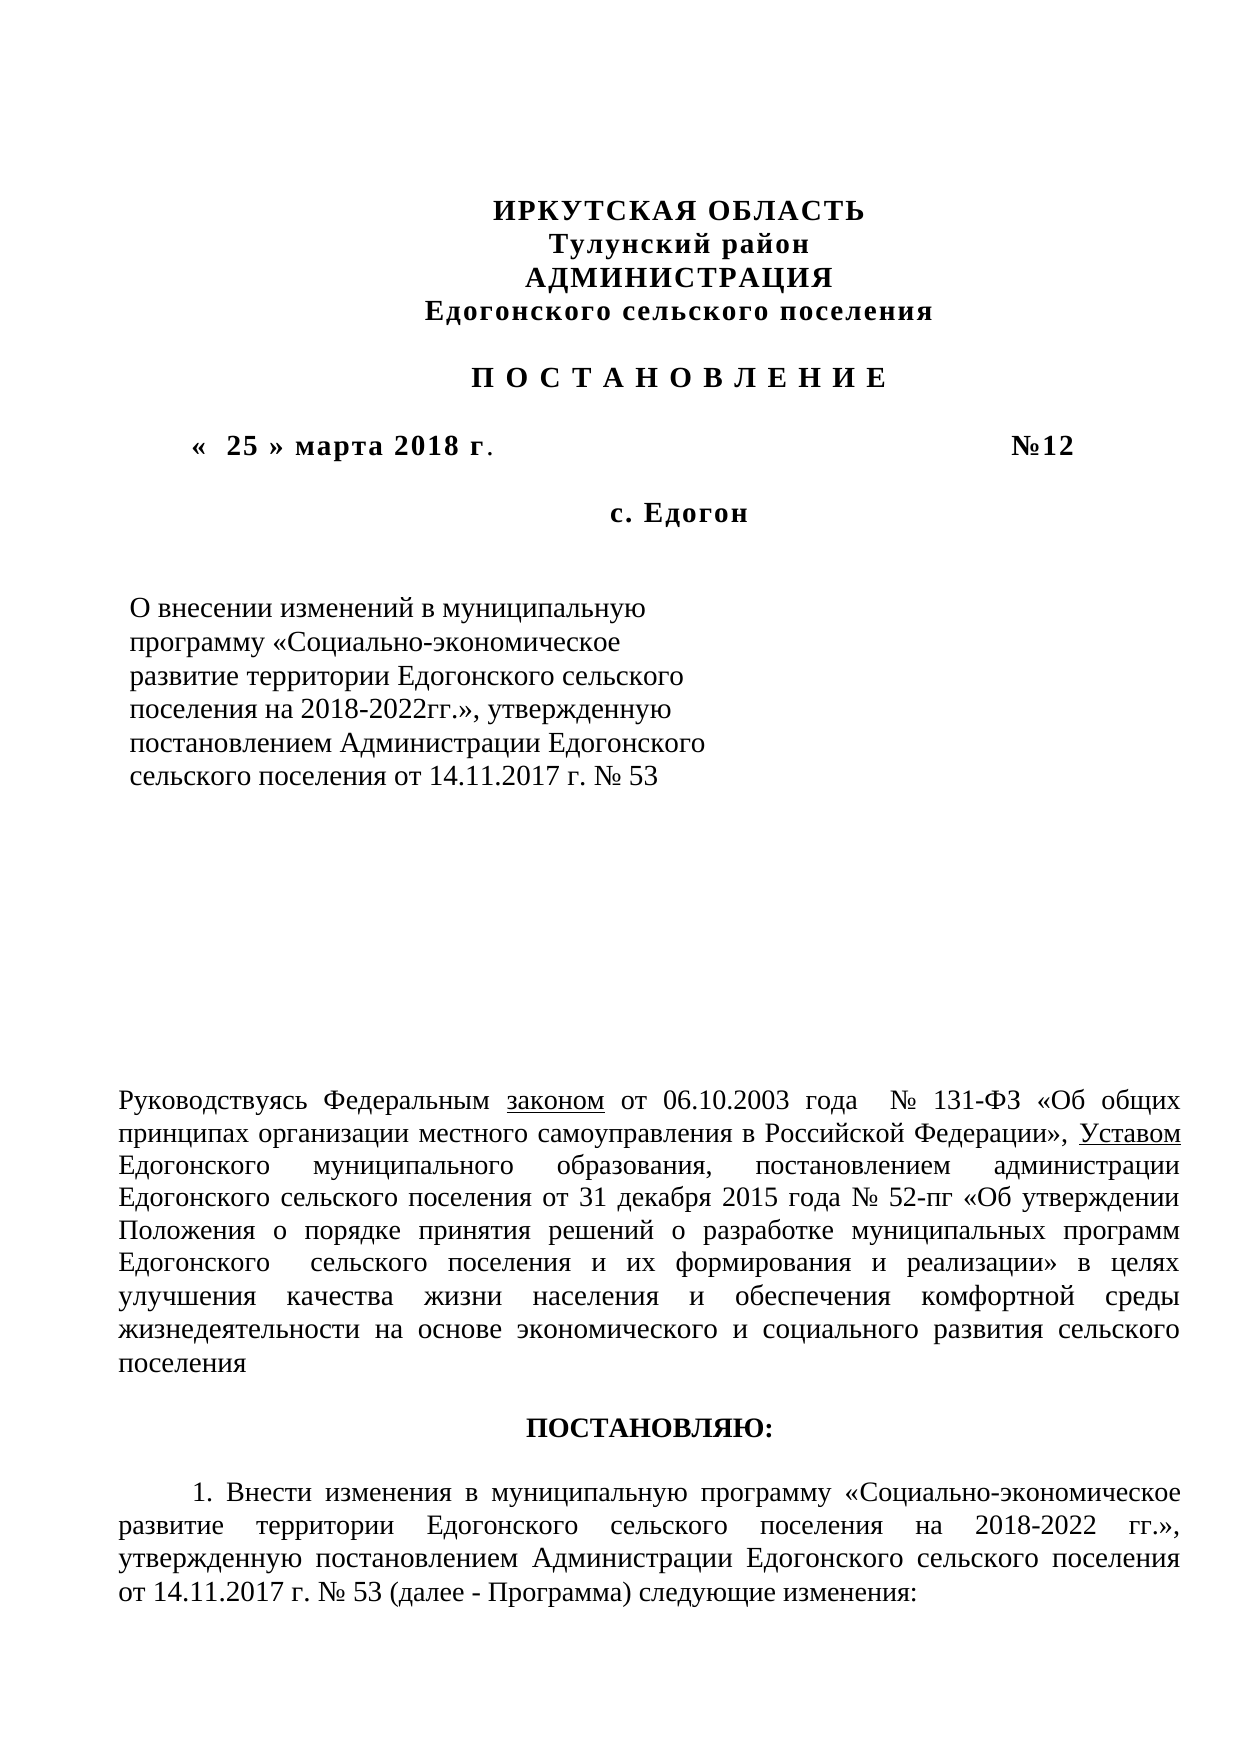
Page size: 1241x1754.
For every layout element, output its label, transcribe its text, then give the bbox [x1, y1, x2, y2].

text « 25 » марта 2018 г. №12 [191, 428, 1167, 461]
text П О С Т А Н О В Л Е Н И Е [191, 361, 1167, 394]
text с. Едогон [191, 495, 1167, 528]
text Едогонского сельского поселения [191, 293, 1167, 327]
text 1. Внести изменения в муниципальную программу «Социально-экономическое развитие территории Едогонского сельского поселения на 2018-2022 гг.», утвержденную постановлением Администрации Едогонского сельского поселения от 14.11.2017 г. № 53 (далее - Программа) следующие изменения: [118, 1476, 1181, 1607]
text АДМИНИСТРАЦИЯ [191, 260, 1167, 293]
text ПОСТАНОВЛЯЮ: [118, 1411, 1181, 1443]
text Руководствуясь Федеральным законом от 06.10.2003 года № 131-ФЗ «Об общих принципах организации местного самоуправления в Российской Федерации», Уставом Едогонского муниципального образования, постановлением администрации Едогонского сельского поселения от 31 декабря 2015 года № 52-пг «Об утверждении Положения о порядке принятия решений о разработке муниципальных программ Едогонского сельского поселения и их формирования и реализации» в целях улучшения качества жизни населения и обеспечения комфортной среды жизнедеятельности на основе экономического и социального развития сельского поселения [118, 1083, 1181, 1378]
text ИРКУТСКАЯ ОБЛАСТЬ [191, 193, 1167, 226]
text Тулунский район [191, 226, 1167, 260]
table_header О внесении изменений в муниципальную программу «Социально-экономическое развитие территории Едогонского сельского поселения на 2018-2022гг.», утвержденную постановлением Администрации Едогонского сельского поселения от 14.11.2017 г. № 53 [118, 591, 1133, 792]
